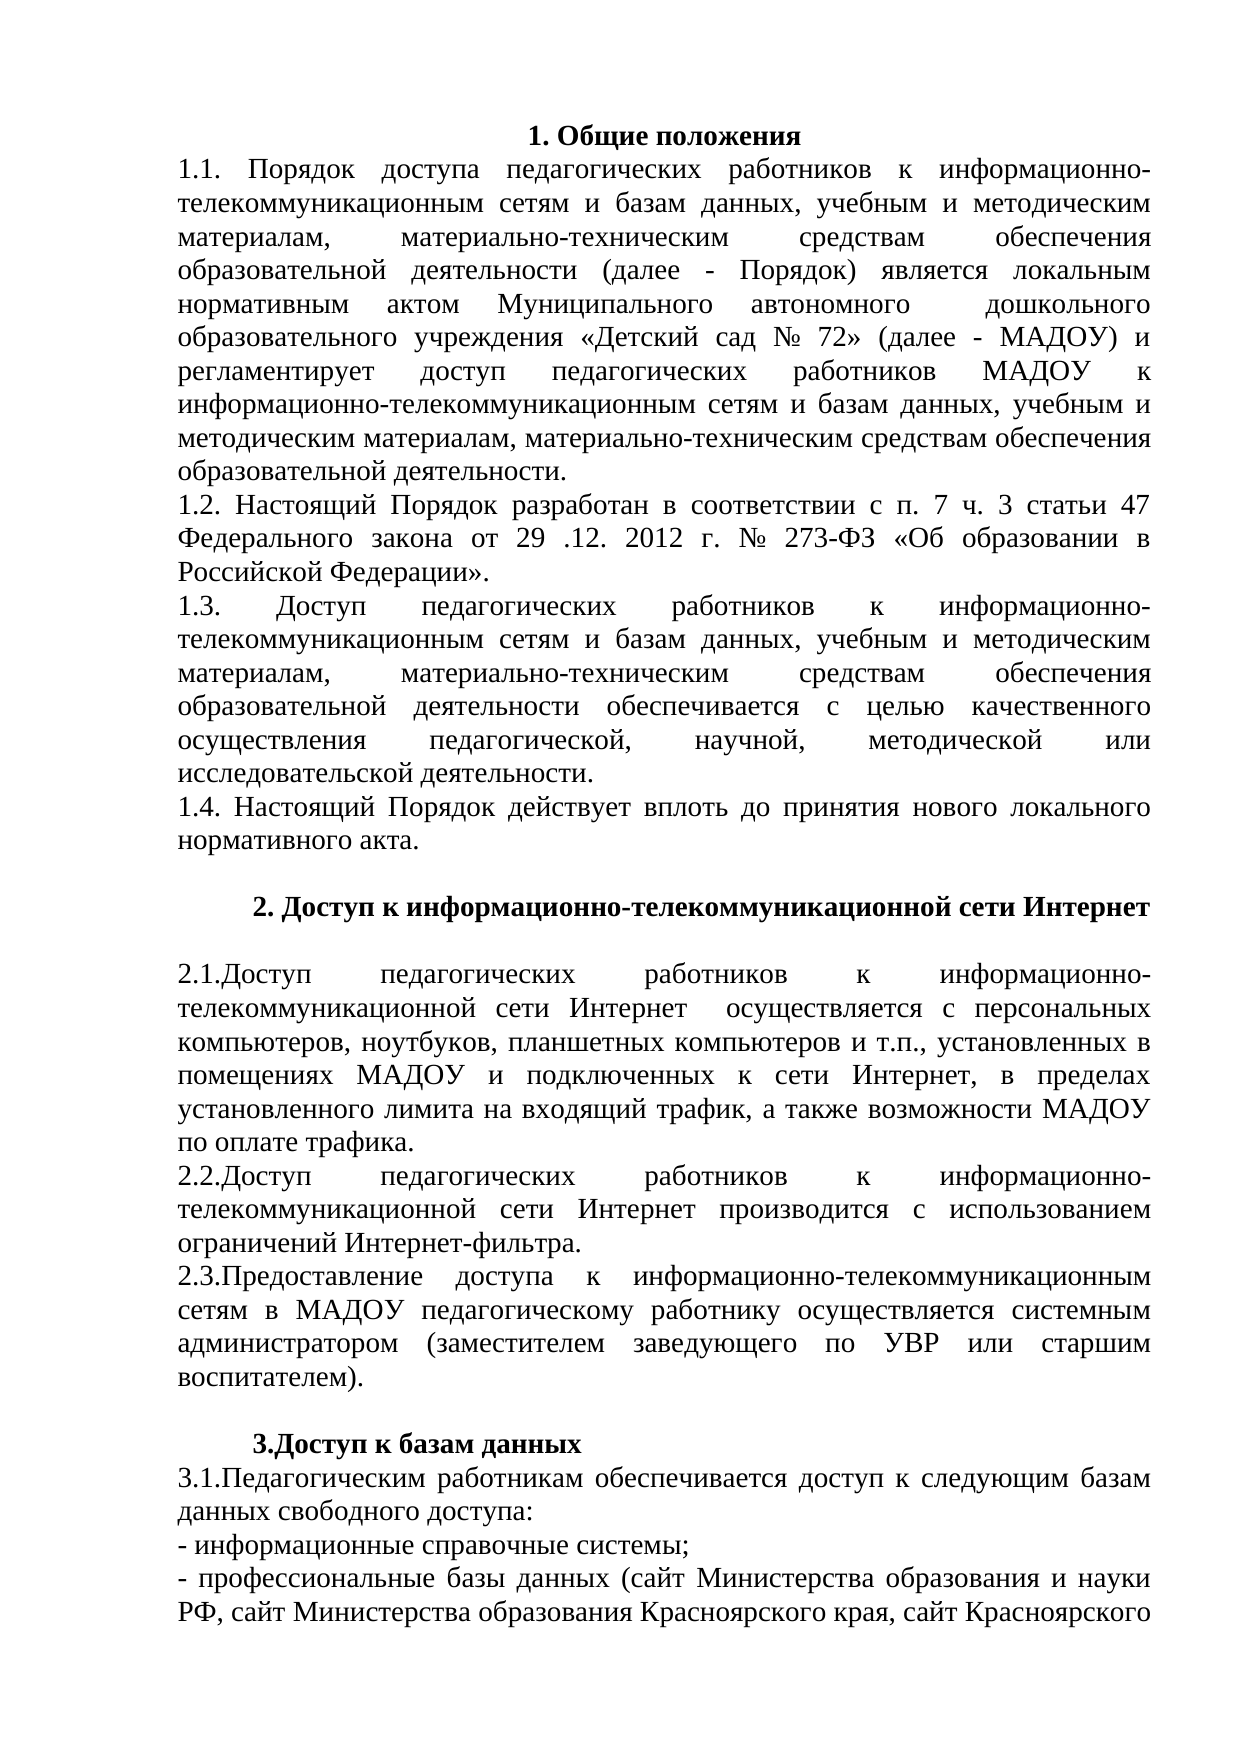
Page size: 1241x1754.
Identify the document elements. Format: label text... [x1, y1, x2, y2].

text 2.1.Доступ педагогических работников к информационно-телекоммуникационной сети Интернет осуществляется с персональных компьютеров, ноутбуков, планшетных компьютеров и т.п., установленных в помещениях МАДОУ и подключенных к сети Интернет, в пределах установленного лимита на входящий трафик, а также возможности МАДОУ по оплате трафика. [177, 957, 1152, 1158]
text 1.1. Порядок доступа педагогических работников к информационно-телекоммуникационным сетям и базам данных, учебным и методическим материалам, материально-техническим средствам обеспечения образовательной деятельности (далее - Порядок) является локальным нормативным актом Муниципального автономного дошкольного образовательного учреждения «Детский сад № 72» (далее - МАДОУ) и регламентирует доступ педагогических работников МАДОУ к информационно-телекоммуникационным сетям и базам данных, учебным и методическим материалам, материально-техническим средствам обеспечения образовательной деятельности. [177, 152, 1152, 487]
text 1. Общие положения [177, 118, 1152, 152]
text 3.1.Педагогическим работникам обеспечивается доступ к следующим базам данных свободного доступа: [177, 1460, 1152, 1527]
text 1.2. Настоящий Порядок разработан в соответствии с п. 7 ч. 3 статьи 47 Федерального закона от 29 .12. 2012 г. № 273-ФЗ «Об образовании в Российской Федерации». [177, 487, 1152, 588]
list 3.Доступ к базам данных [252, 1426, 1152, 1460]
text 1.3. Доступ педагогических работников к информационно-телекоммуникационным сетям и базам данных, учебным и методическим материалам, материально-техническим средствам обеспечения образовательной деятельности обеспечивается с целью качественного осуществления педагогической, научной, методической или исследовательской деятельности. [177, 588, 1152, 789]
text - информационные справочные системы; [177, 1527, 1152, 1560]
text 2.3.Предоставление доступа к информационно-телекоммуникационным сетям в МАДОУ педагогическому работнику осуществляется системным администратором (заместителем заведующего по УВР или старшим воспитателем). [177, 1258, 1152, 1393]
text 1.4. Настоящий Порядок действует вплоть до принятия нового локального нормативного акта. [177, 789, 1152, 856]
text 2.2.Доступ педагогических работников к информационно-телекоммуникационной сети Интернет производится с использованием ограничений Интернет-фильтра. [177, 1158, 1152, 1258]
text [177, 1560, 1152, 1627]
list 2. Доступ к информационно-телекоммуникационной сети Интернет [252, 889, 1152, 923]
